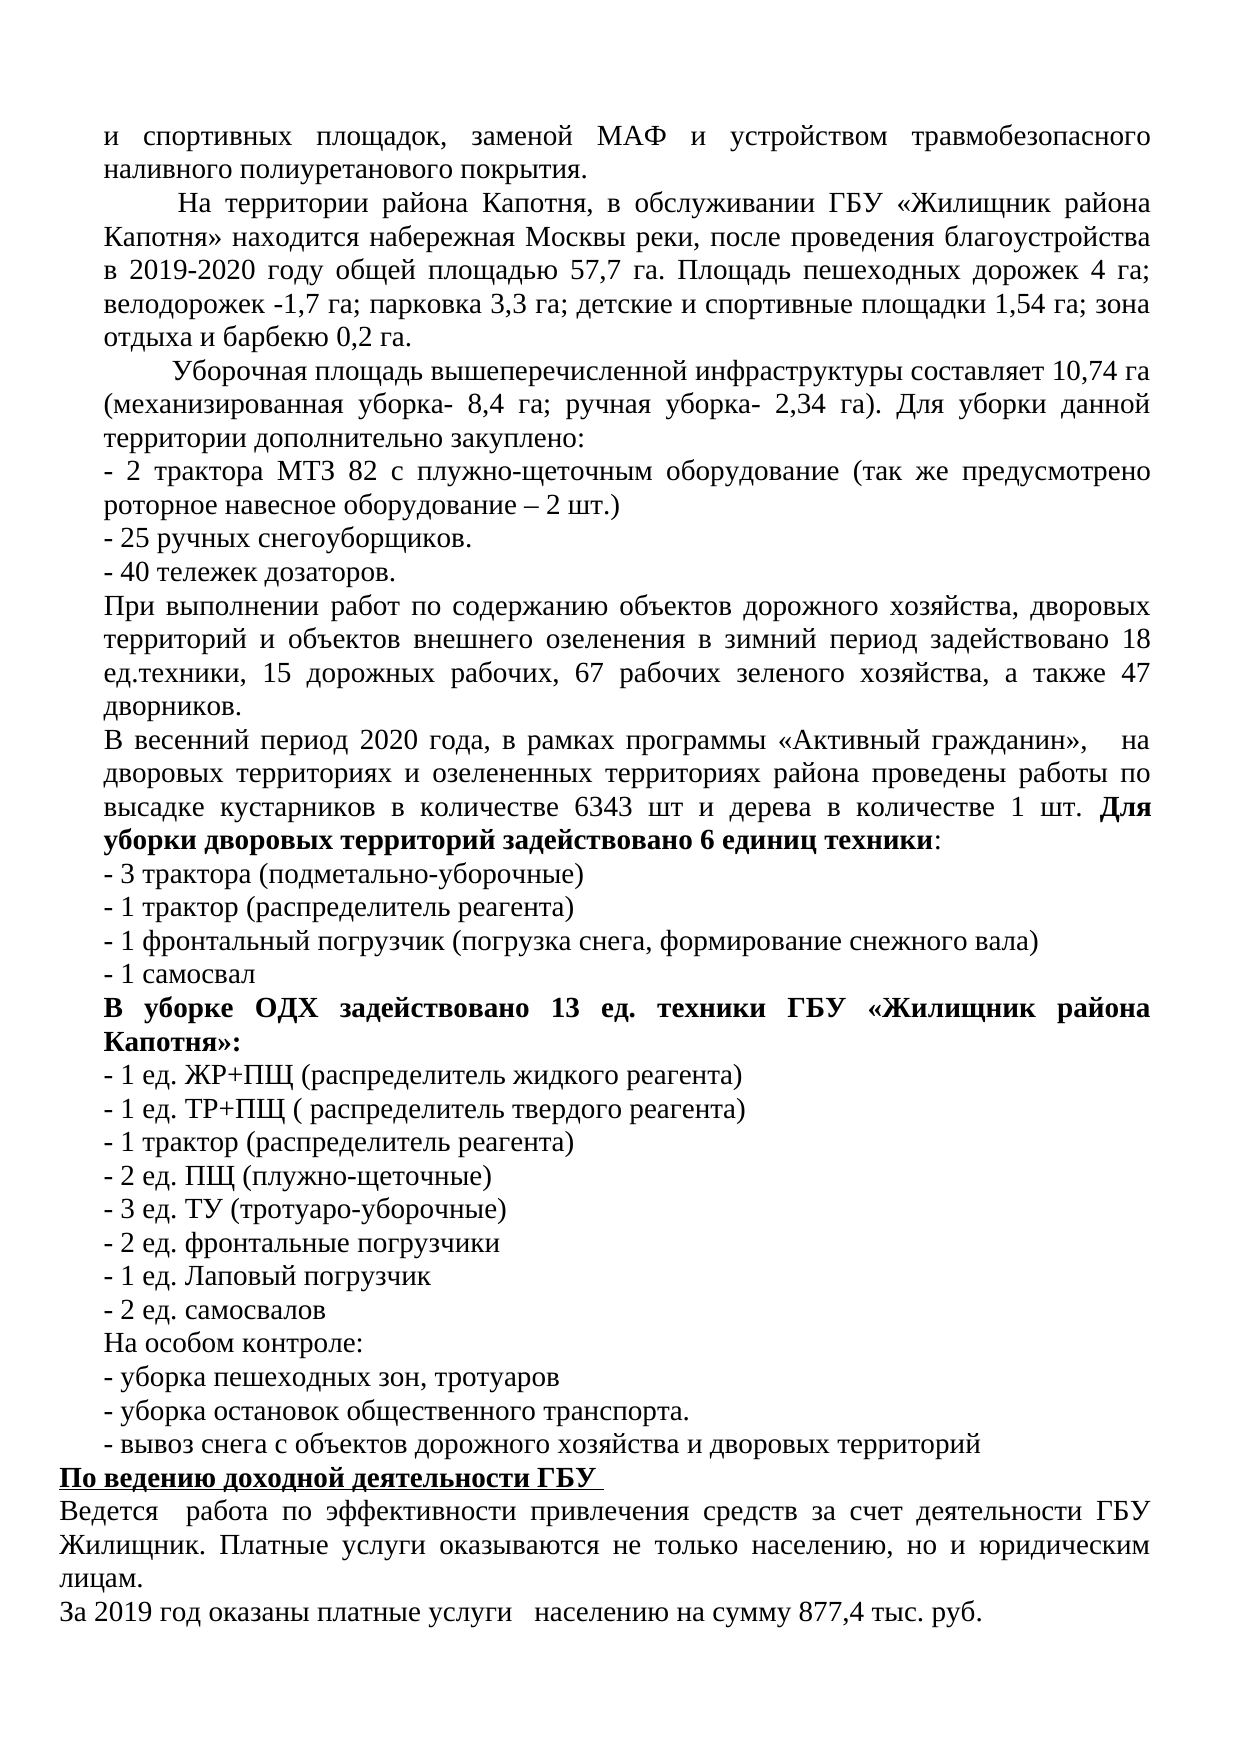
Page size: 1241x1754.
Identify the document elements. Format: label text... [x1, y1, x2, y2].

text За 2019 год оказаны платные услуги населению на сумму 877,4 тыс. руб. [59, 1594, 1152, 1627]
text При выполнении работ по содержанию объектов дорожного хозяйства, дворовых территорий и объектов внешнего озеленения в зимний период задействовано 18 ед.техники, 15 дорожных рабочих, 67 рабочих зеленого хозяйства, а также 47 дворников. [103, 588, 1152, 722]
text В весенний период 2020 года, в рамках программы «Активный гражданин», на дворовых территориях и озелененных территориях района проведены работы по высадке кустарников в количестве 6343 шт и дерева в количестве 1 шт. Для уборки дворовых территорий задействовано 6 единиц техники: [103, 722, 1152, 856]
text - 1 трактор (распределитель реагента) [103, 889, 1152, 923]
text В уборке ОДХ задействовано 13 ед. техники ГБУ «Жилищник района Капотня»: [103, 990, 1152, 1057]
text - 2 ед. ПЩ (плужно-щеточные) [103, 1158, 1152, 1191]
text - 3 трактора (подметально-уборочные) [103, 856, 1152, 889]
text - 40 тележек дозаторов. [103, 554, 1152, 588]
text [103, 118, 1152, 185]
text - уборка остановок общественного транспорта. [103, 1393, 1152, 1426]
text - вывоз снега с объектов дорожного хозяйства и дворовых территорий [103, 1426, 1152, 1460]
text Ведется работа по эффективности привлечения средств за счет деятельности ГБУ Жилищник. Платные услуги оказываются не только населению, но и юридическим лицам. [59, 1493, 1152, 1594]
text - 1 ед. ТР+ПЩ ( распределитель твердого реагента) [103, 1091, 1152, 1124]
text - 2 ед. фронтальные погрузчики [103, 1225, 1152, 1258]
text Уборочная площадь вышеперечисленной инфраструктуры составляет 10,74 га (механизированная уборка- 8,4 га; ручная уборка- 2,34 га). Для уборки данной территории дополнительно закуплено: [103, 353, 1152, 453]
text - уборка пешеходных зон, тротуаров [103, 1359, 1152, 1393]
text - 1 ед. ЖР+ПЩ (распределитель жидкого реагента) [103, 1057, 1152, 1091]
text На особом контроле: [103, 1326, 1152, 1359]
text По ведению доходной деятельности ГБУ [59, 1460, 1152, 1493]
text - 2 трактора МТЗ 82 с плужно-щеточным оборудование (так же предусмотрено роторное навесное оборудование – 2 шт.) [103, 453, 1152, 521]
text На территории района Капотня, в обслуживании ГБУ «Жилищник района Капотня» находится набережная Москвы реки, после проведения благоустройства в 2019-2020 году общей площадью 57,7 га. Площадь пешеходных дорожек 4 га; велодорожек -1,7 га; парковка 3,3 га; детские и спортивные площадки 1,54 га; зона отдыха и барбекю 0,2 га. [103, 185, 1152, 353]
text - 1 фронтальный погрузчик (погрузка снега, формирование снежного вала) [103, 923, 1152, 957]
text - 1 самосвал [103, 957, 1152, 990]
text - 3 ед. ТУ (тротуаро-уборочные) [103, 1191, 1152, 1225]
text - 1 ед. Лаповый погрузчик [103, 1258, 1152, 1292]
text - 25 ручных снегоуборщиков. [103, 521, 1152, 554]
text - 1 трактор (распределитель реагента) [103, 1124, 1152, 1158]
text - 2 ед. самосвалов [103, 1292, 1152, 1326]
